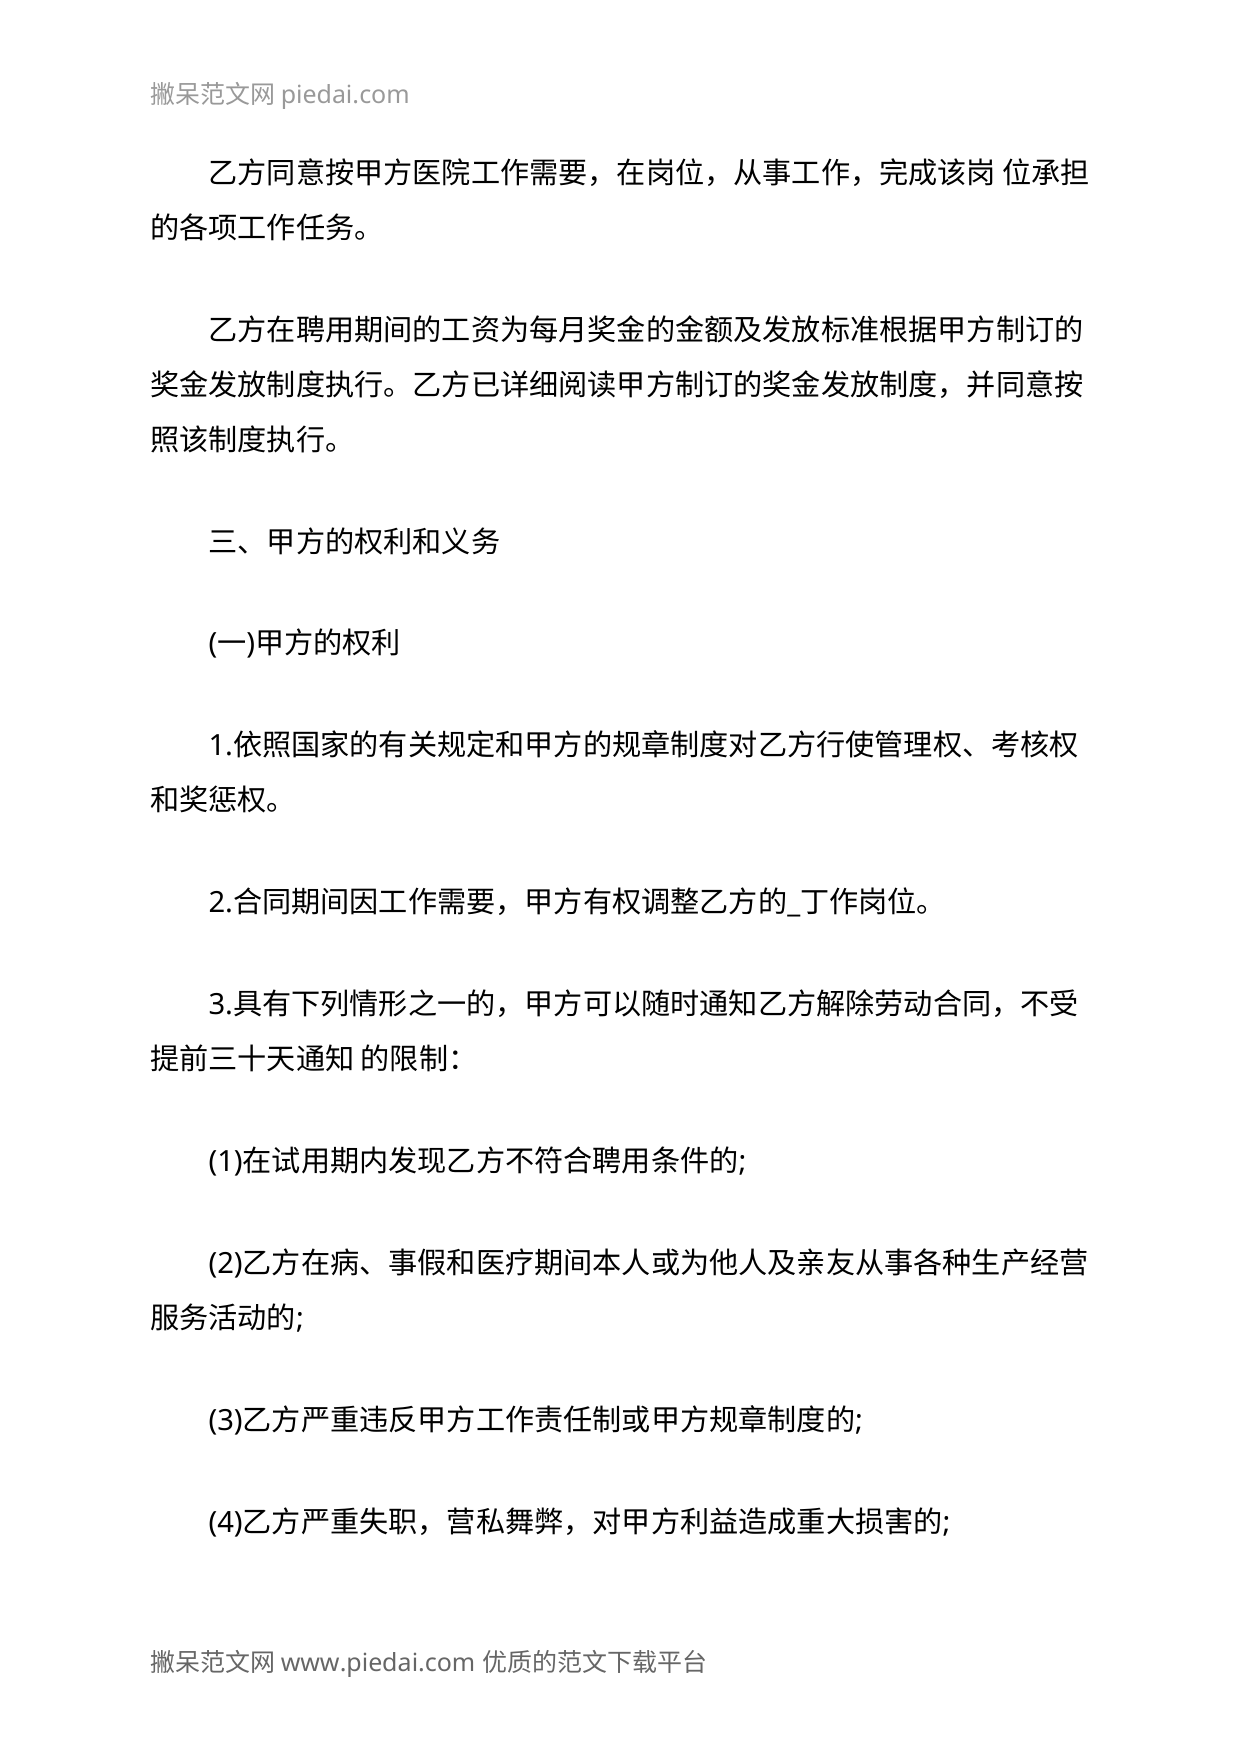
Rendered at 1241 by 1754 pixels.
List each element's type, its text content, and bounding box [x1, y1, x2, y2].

text 1.依照国家的有关规定和甲方的规章制度对乙方行使管理权、考核权和奖惩权。 [150, 722, 1090, 819]
text (一)甲方的权利 [150, 620, 1090, 662]
text 乙方同意按甲方医院工作需要，在岗位，从事工作，完成该岗 位承担的各项工作任务。 [150, 150, 1090, 247]
text 三、甲方的权利和义务 [150, 518, 1090, 561]
text 3.具有下列情形之一的，甲方可以随时通知乙方解除劳动合同，不受提前三十天通知 的限制： [150, 981, 1090, 1078]
text (1)在试用期内发现乙方不符合聘用条件的; [150, 1137, 1090, 1180]
text 2.合同期间因工作需要，甲方有权调整乙方的_丁作岗位。 [150, 879, 1090, 921]
text (3)乙方严重违反甲方工作责任制或甲方规章制度的; [150, 1396, 1090, 1439]
text (4)乙方严重失职，营私舞弊，对甲方利益造成重大损害的; [150, 1498, 1090, 1541]
text 乙方在聘用期间的工资为每月奖金的金额及发放标准根据甲方制订的奖金发放制度执行。乙方已详细阅读甲方制订的奖金发放制度，并同意按照该制度执行。 [150, 307, 1090, 459]
text (2)乙方在病、事假和医疗期间本人或为他人及亲友从事各种生产经营服务活动的; [150, 1239, 1090, 1337]
